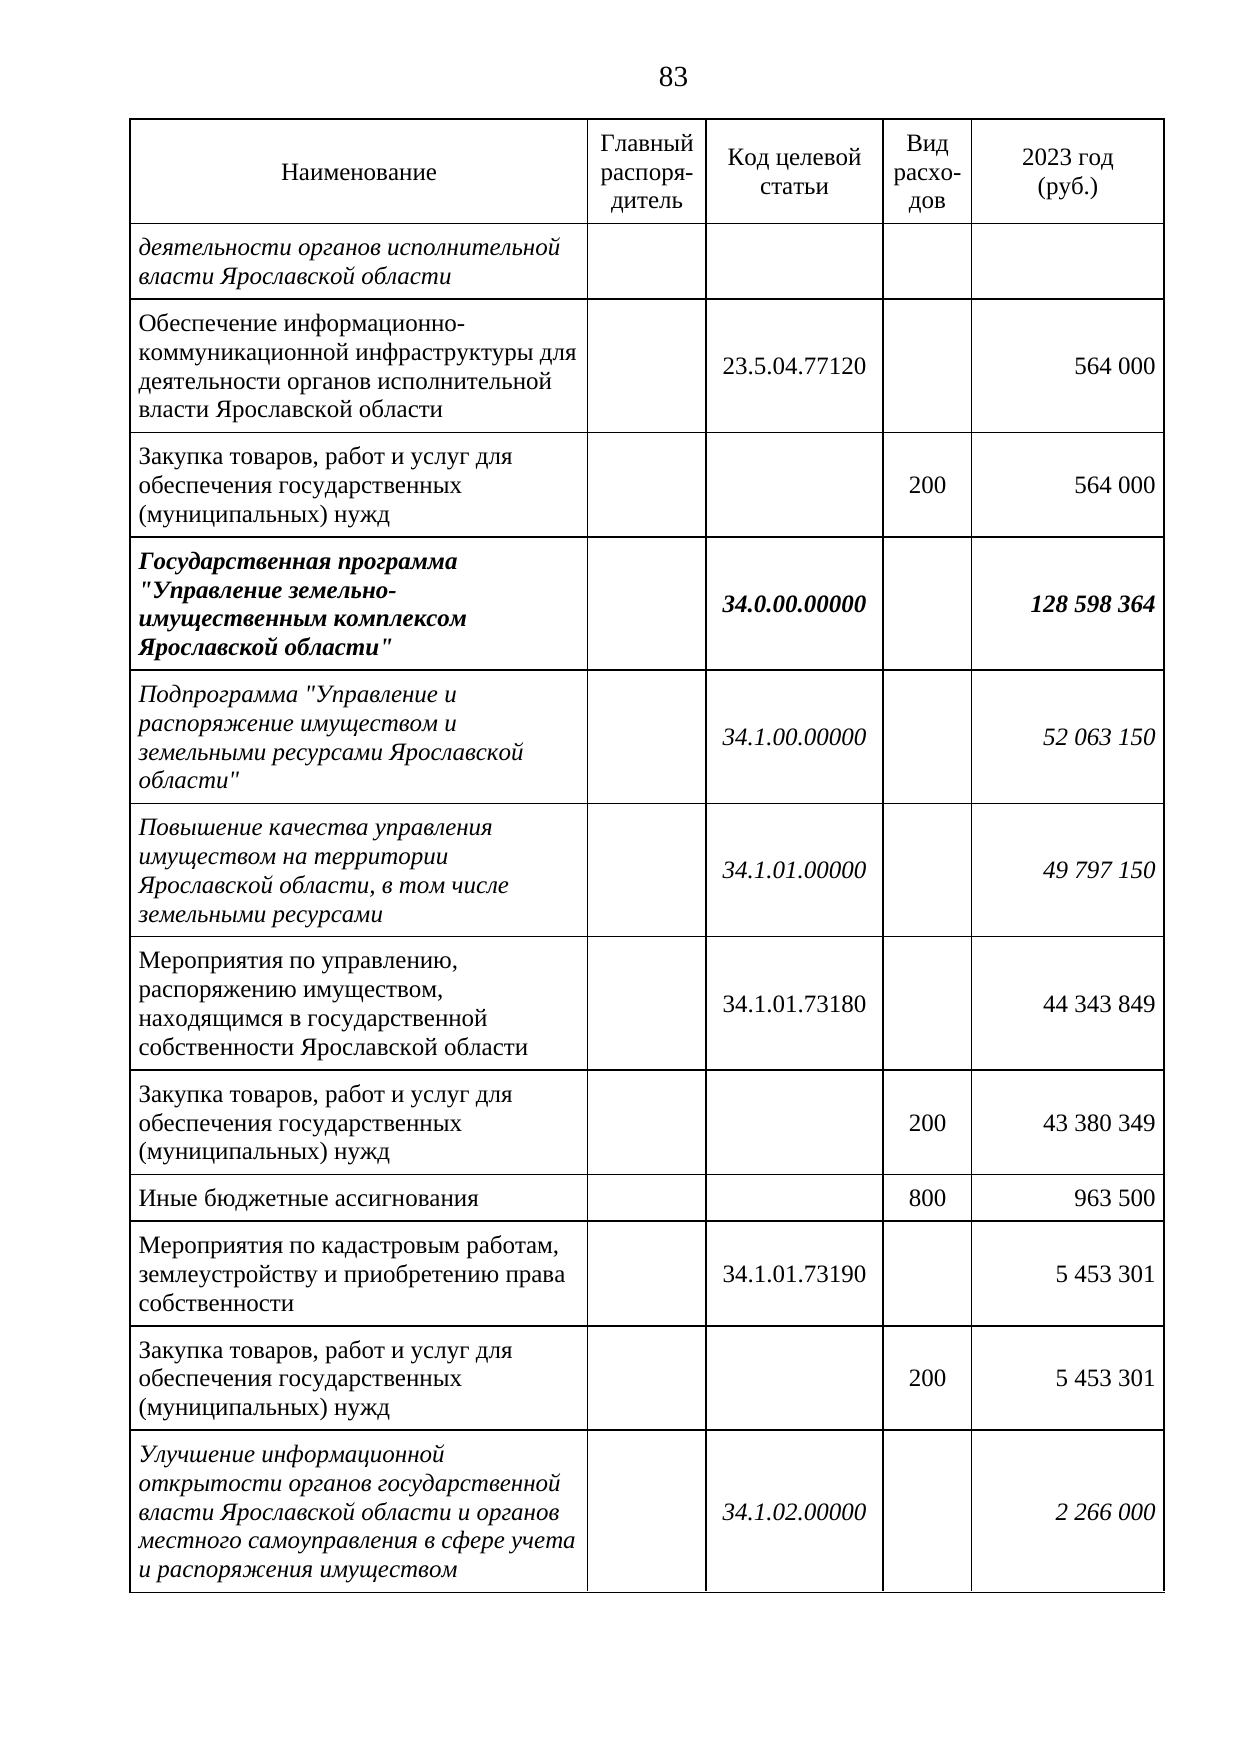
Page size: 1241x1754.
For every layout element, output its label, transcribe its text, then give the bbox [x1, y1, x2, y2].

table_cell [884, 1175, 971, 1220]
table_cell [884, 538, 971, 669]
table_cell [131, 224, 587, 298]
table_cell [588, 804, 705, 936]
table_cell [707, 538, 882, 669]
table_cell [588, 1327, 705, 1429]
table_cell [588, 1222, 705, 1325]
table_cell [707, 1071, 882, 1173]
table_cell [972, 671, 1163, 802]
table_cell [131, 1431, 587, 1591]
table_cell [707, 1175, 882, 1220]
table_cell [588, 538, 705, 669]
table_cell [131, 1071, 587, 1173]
table_header Код целевой статьи [707, 120, 882, 223]
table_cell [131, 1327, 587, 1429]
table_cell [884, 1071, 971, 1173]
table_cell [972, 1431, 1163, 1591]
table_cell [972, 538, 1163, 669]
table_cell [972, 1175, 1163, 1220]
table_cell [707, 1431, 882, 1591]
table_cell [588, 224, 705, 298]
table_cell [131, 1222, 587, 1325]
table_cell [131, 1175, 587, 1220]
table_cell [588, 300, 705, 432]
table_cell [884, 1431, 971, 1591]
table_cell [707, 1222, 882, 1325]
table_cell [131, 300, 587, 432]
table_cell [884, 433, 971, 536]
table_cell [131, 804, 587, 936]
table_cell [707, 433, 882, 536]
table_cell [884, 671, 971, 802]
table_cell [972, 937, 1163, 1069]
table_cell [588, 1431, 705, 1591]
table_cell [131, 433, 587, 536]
table_header 2023 год (руб.) [972, 120, 1163, 223]
table_header Главный распоря-дитель [588, 120, 705, 223]
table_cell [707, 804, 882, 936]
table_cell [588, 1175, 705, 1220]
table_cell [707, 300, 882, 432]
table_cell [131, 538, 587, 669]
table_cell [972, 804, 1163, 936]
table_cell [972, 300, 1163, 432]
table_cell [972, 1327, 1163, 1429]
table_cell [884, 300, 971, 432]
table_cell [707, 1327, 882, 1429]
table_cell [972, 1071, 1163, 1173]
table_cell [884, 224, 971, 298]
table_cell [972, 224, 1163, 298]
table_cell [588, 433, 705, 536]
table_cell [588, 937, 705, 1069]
table_header Наименование [131, 120, 587, 223]
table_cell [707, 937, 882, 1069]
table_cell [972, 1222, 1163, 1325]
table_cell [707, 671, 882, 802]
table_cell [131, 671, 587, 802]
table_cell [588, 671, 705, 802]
table_header Вид расхо-дов [884, 120, 971, 223]
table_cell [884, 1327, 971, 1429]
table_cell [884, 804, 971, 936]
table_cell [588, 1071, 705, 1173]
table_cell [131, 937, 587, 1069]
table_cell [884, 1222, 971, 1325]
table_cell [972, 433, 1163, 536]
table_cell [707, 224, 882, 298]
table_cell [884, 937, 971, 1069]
